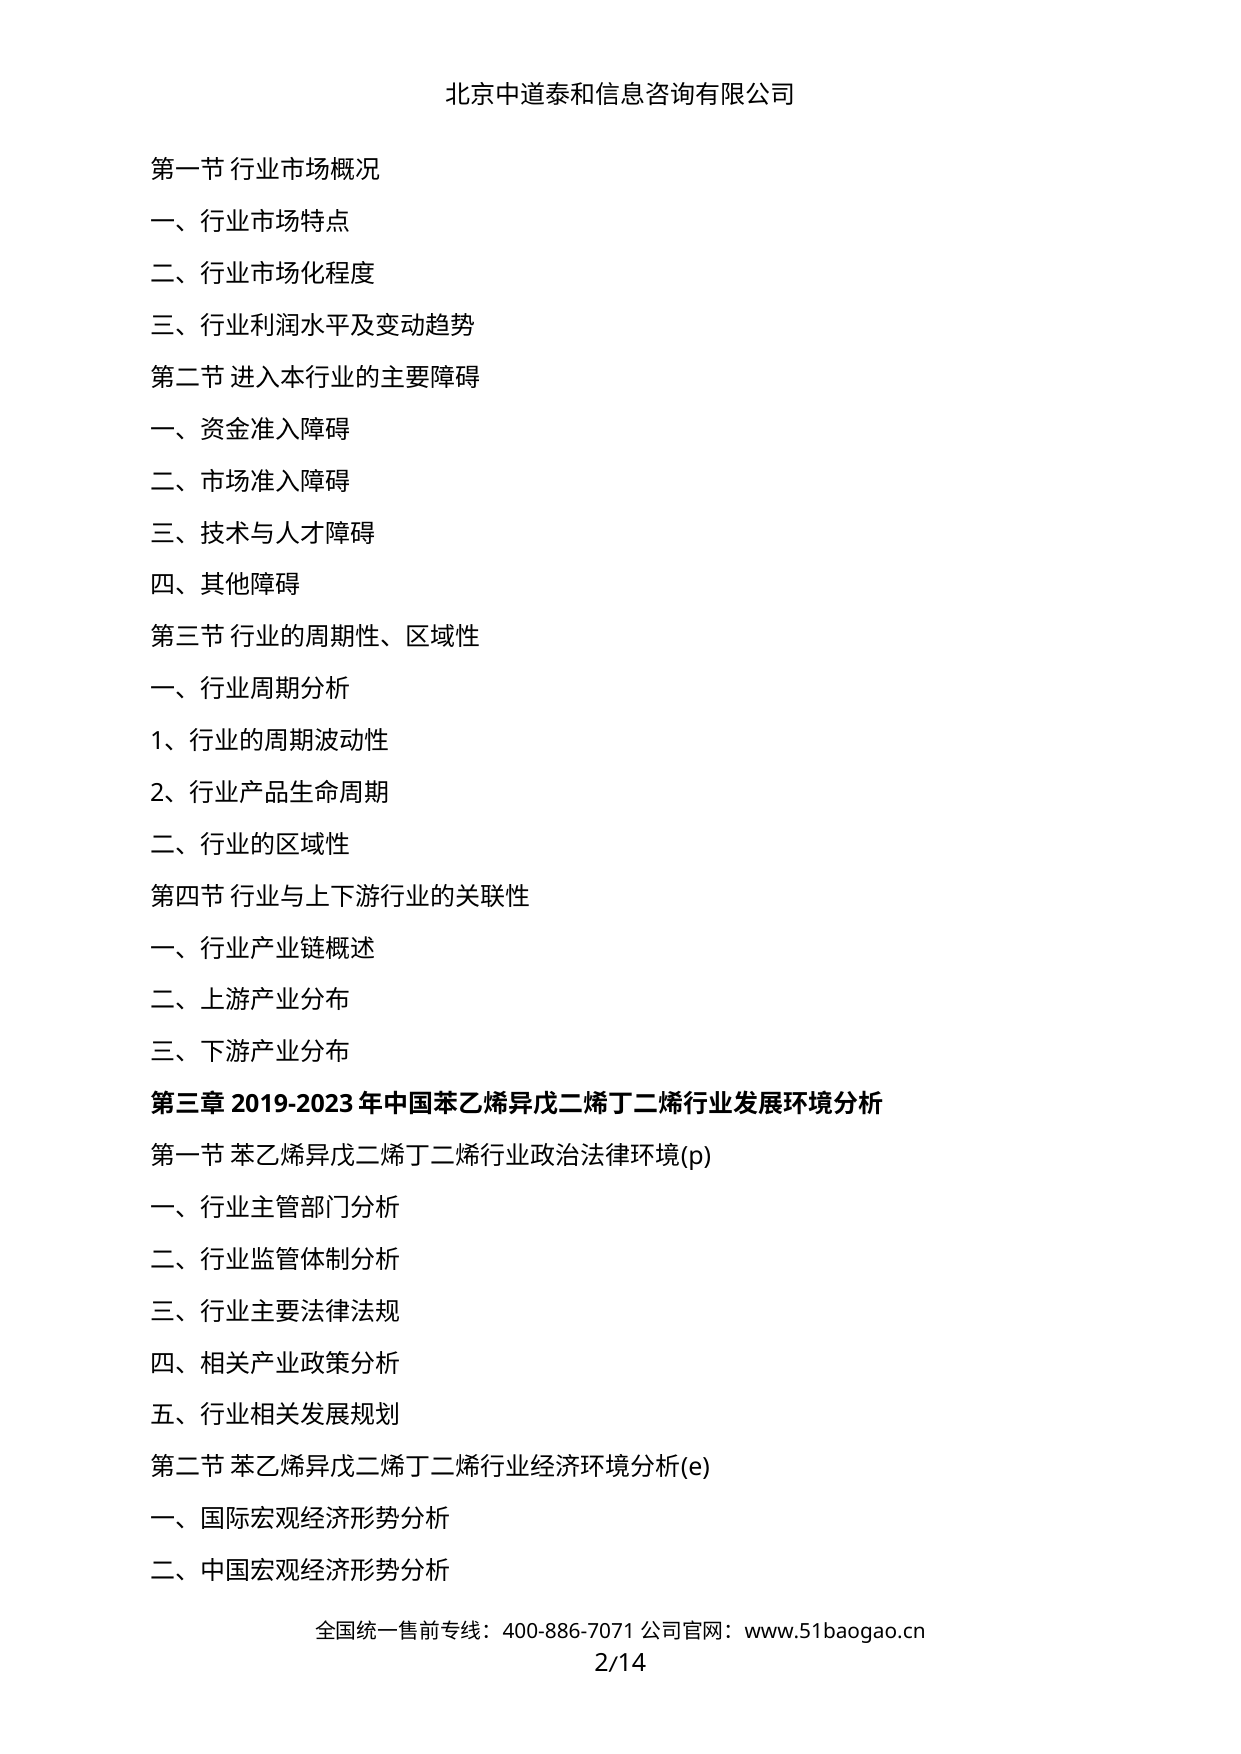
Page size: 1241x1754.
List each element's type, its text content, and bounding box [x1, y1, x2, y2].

text 第二节 进入本行业的主要障碍 [150, 357, 1090, 394]
text 五、行业相关发展规划 [150, 1395, 1090, 1431]
text 第二节 苯乙烯异戊二烯丁二烯行业经济环境分析(e) [150, 1447, 1090, 1483]
text 二、中国宏观经济形势分析 [150, 1551, 1090, 1587]
text 二、行业市场化程度 [150, 254, 1090, 290]
text 三、下游产业分布 [150, 1032, 1090, 1068]
text 二、行业的区域性 [150, 824, 1090, 861]
text 一、行业市场特点 [150, 202, 1090, 238]
text 一、资金准入障碍 [150, 409, 1090, 446]
text 1、行业的周期波动性 [150, 721, 1090, 757]
text 四、其他障碍 [150, 565, 1090, 601]
text 三、行业利润水平及变动趋势 [150, 306, 1090, 342]
text 四、相关产业政策分析 [150, 1343, 1090, 1379]
text 二、上游产业分布 [150, 980, 1090, 1016]
text 2、行业产品生命周期 [150, 772, 1090, 809]
text 第四节 行业与上下游行业的关联性 [150, 876, 1090, 912]
text 一、行业产业链概述 [150, 928, 1090, 964]
text 一、行业主管部门分析 [150, 1187, 1090, 1224]
text 第一节 行业市场概况 [150, 150, 1090, 186]
text 第一节 苯乙烯异戊二烯丁二烯行业政治法律环境(p) [150, 1136, 1090, 1172]
text 第三节 行业的周期性、区域性 [150, 617, 1090, 653]
text 一、行业周期分析 [150, 669, 1090, 705]
text 三、技术与人才障碍 [150, 513, 1090, 549]
text 三、行业主要法律法规 [150, 1291, 1090, 1327]
text 二、市场准入障碍 [150, 461, 1090, 497]
text 第三章 2019-2023年中国苯乙烯异戊二烯丁二烯行业发展环境分析 [150, 1084, 1090, 1120]
text 二、行业监管体制分析 [150, 1239, 1090, 1276]
text 一、国际宏观经济形势分析 [150, 1499, 1090, 1535]
